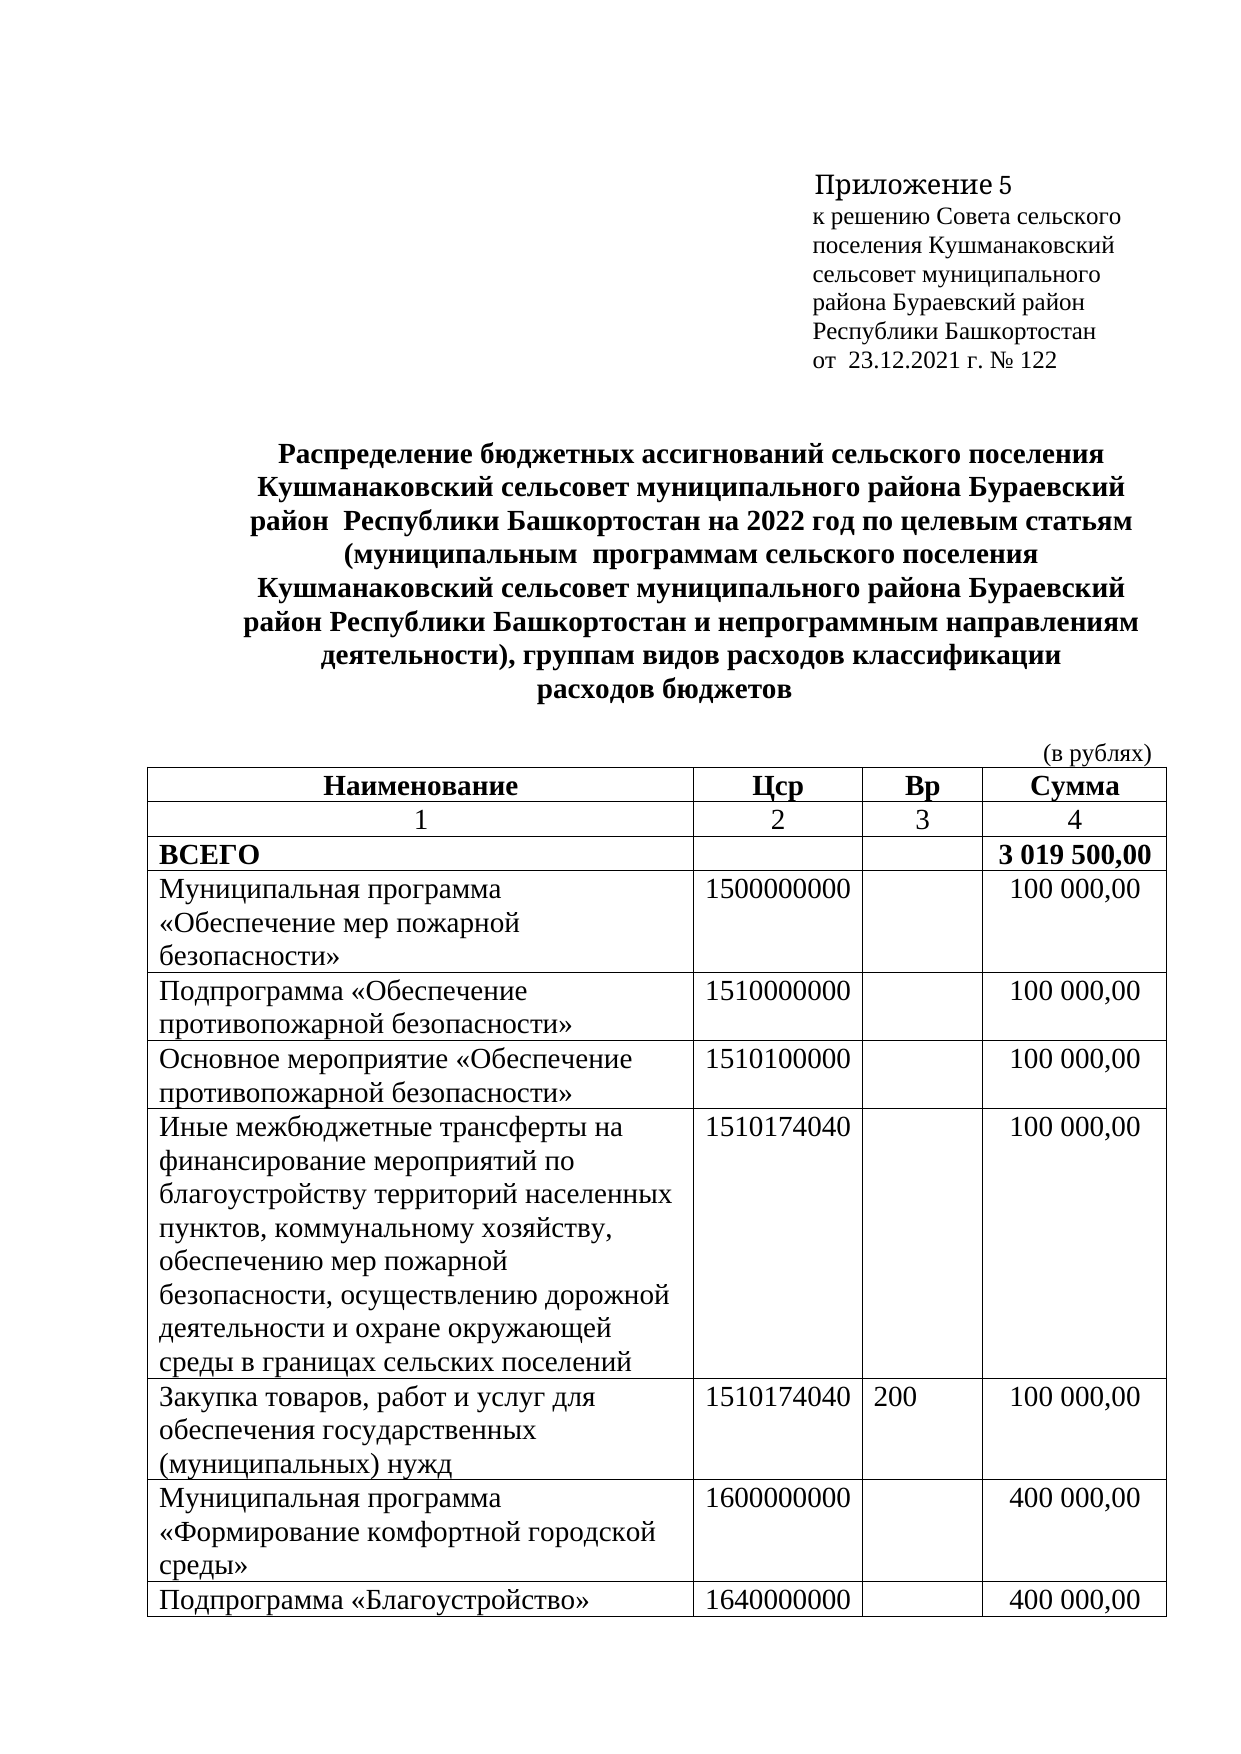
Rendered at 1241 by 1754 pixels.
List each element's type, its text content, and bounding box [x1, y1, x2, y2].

table_cell Муниципальная программа «Обеспечение мер пожарной безопасности» [148, 871, 693, 972]
table_header Цср [694, 768, 862, 801]
table_cell 1500000000 [694, 871, 862, 972]
table_cell 3 019 500,00 [983, 837, 1166, 870]
table_cell 1510100000 [694, 1041, 862, 1108]
table_cell 100 000,00 [983, 973, 1166, 1040]
text от 23.12.2021 г. № 122 [812, 345, 1152, 374]
table_header Наименование [148, 768, 693, 801]
table_cell [863, 1582, 982, 1616]
table_cell 1510174040 [694, 1379, 862, 1479]
table_cell 100 000,00 [983, 1041, 1166, 1108]
text расходов бюджетов [177, 671, 1152, 704]
table_cell 100 000,00 [983, 1109, 1166, 1378]
table_cell 2 [694, 802, 862, 836]
text к решению Совета сельского поселения Кушманаковский сельсовет муниципального района Бураевский район Республики Башкортостан [812, 201, 1152, 345]
text Распределение бюджетных ассигнований сельского поселения Кушманаковский сельсовет муниципального района Бураевский район Республики Башкортостан на 2022 год по целевым статьям (муниципальным программам сельского поселения Кушманаковский сельсовет муниципального района Бураевский район Республики Башкортостан и непрограммным направлениям деятельности), группам видов расходов классификации [231, 436, 1152, 671]
table_cell [863, 837, 982, 870]
table_cell 1600000000 [694, 1480, 862, 1581]
table_cell [863, 1109, 982, 1378]
subtitle Приложение 5 [177, 170, 1152, 201]
table_cell 400 000,00 [983, 1480, 1166, 1581]
table_cell Основное мероприятие «Обеспечение противопожарной безопасности» [148, 1041, 693, 1108]
table_cell Подпрограмма «Обеспечение противопожарной безопасности» [148, 973, 693, 1040]
table_cell 1510174040 [694, 1109, 862, 1378]
table_cell [863, 1480, 982, 1581]
table_cell 200 [863, 1379, 982, 1479]
table_cell [863, 1041, 982, 1108]
table_header Вр [863, 768, 982, 801]
table_cell 4 [983, 802, 1166, 836]
table_cell [863, 973, 982, 1040]
table_cell ВСЕГО [148, 837, 693, 870]
table_cell Закупка товаров, работ и услуг для обеспечения государственных (муниципальных) нужд [148, 1379, 693, 1479]
table_cell 100 000,00 [983, 871, 1166, 972]
table_cell 1510000000 [694, 973, 862, 1040]
table_cell 3 [863, 802, 982, 836]
table_header Сумма [983, 768, 1166, 801]
table_cell 400 000,00 [983, 1582, 1166, 1616]
table_cell Подпрограмма «Благоустройство» [148, 1582, 693, 1616]
table_cell [694, 837, 862, 870]
text (в рублях) [177, 738, 1152, 767]
table_cell 1 [148, 802, 693, 836]
table_cell Муниципальная программа «Формирование комфортной городской среды» [148, 1480, 693, 1581]
table_cell 1640000000 [694, 1582, 862, 1616]
table_cell 100 000,00 [983, 1379, 1166, 1479]
table_cell [863, 871, 982, 972]
